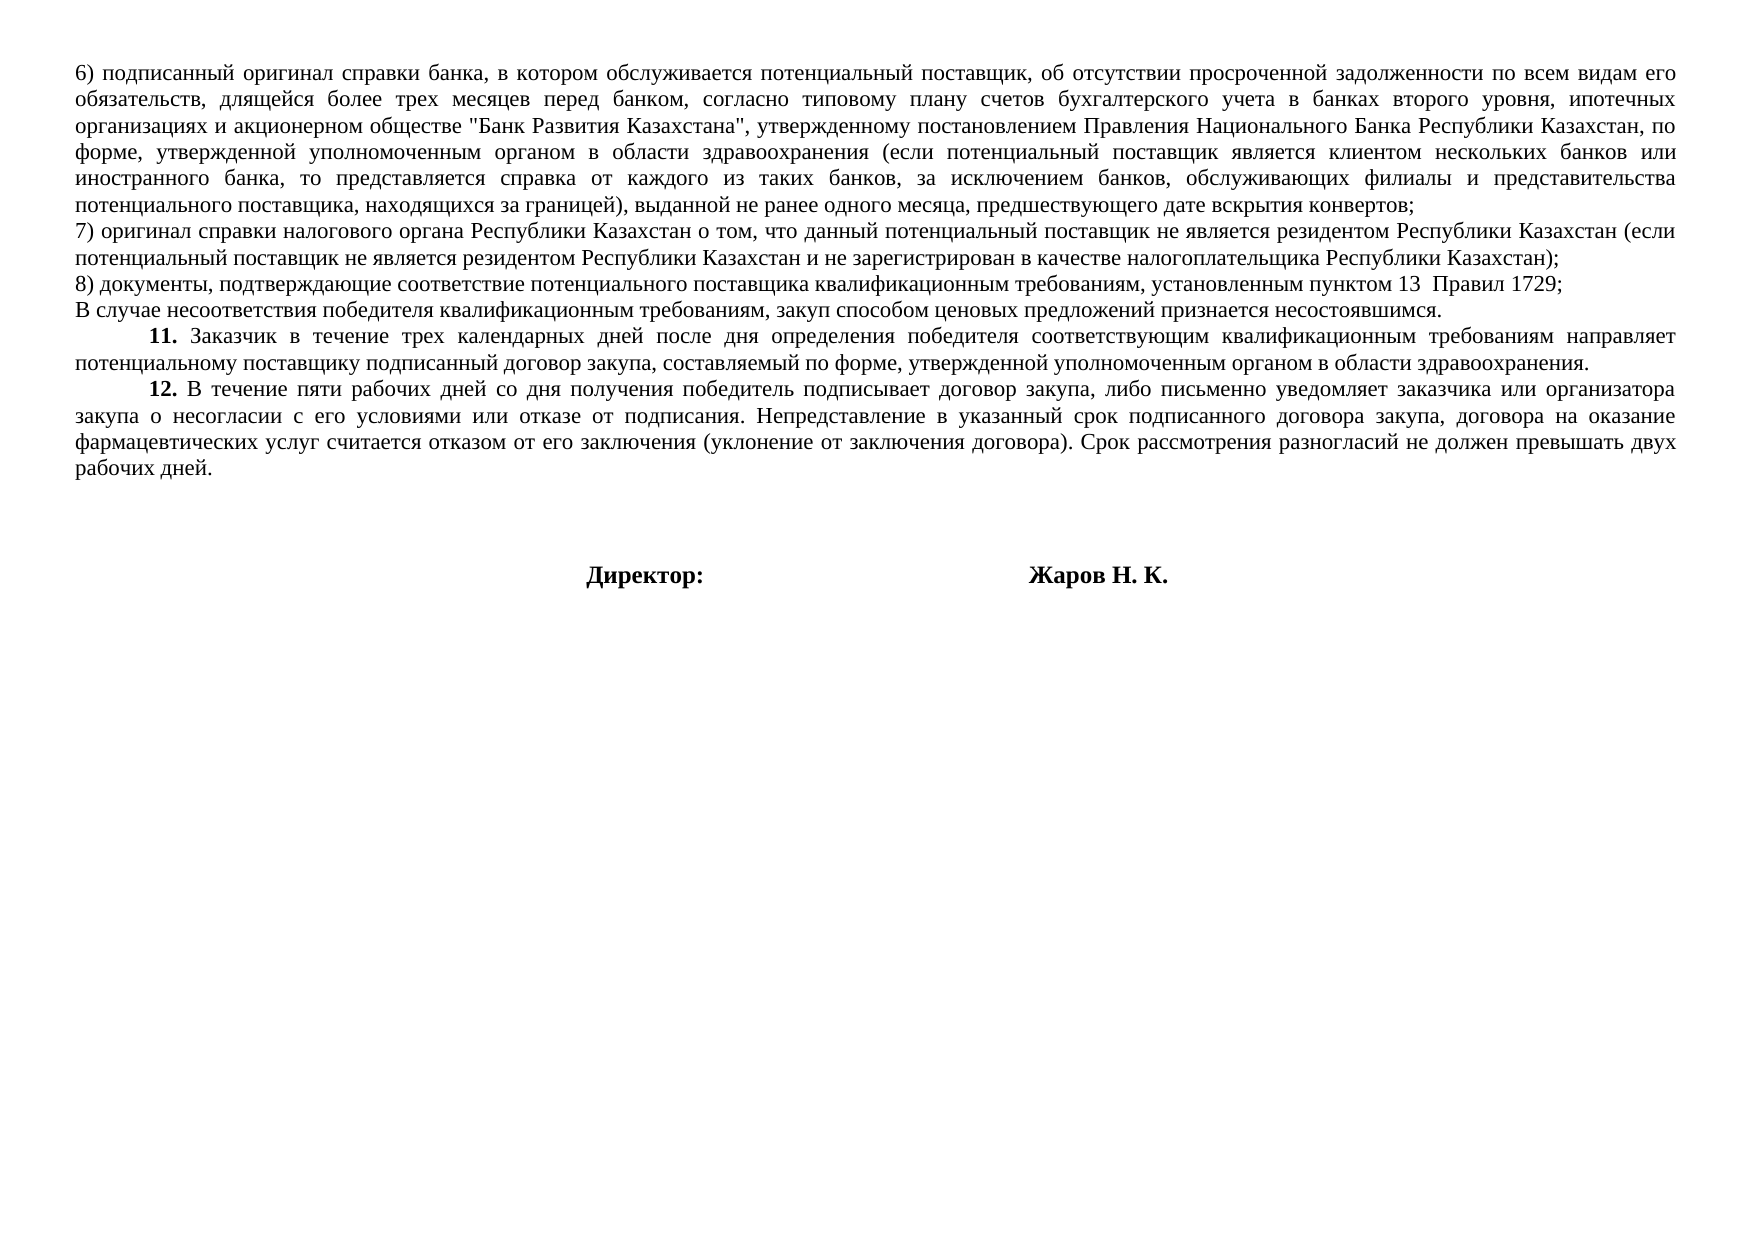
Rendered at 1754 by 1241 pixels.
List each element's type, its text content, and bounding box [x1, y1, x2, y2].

text 12. В течение пяти рабочих дней со дня получения победитель подписывает договор закупа, либо письменно уведомляет заказчика или организатора закупа о несогласии с его условиями или отказе от подписания. Непредставление в указанный срок подписанного договора закупа, договора на оказание фармацевтических услуг считается отказом от его заключения (уклонение от заключения договора). Срок рассмотрения разногласий не должен превышать двух рабочих дней. [75, 375, 1679, 481]
text 8) документы, подтверждающие соответствие потенциального поставщика квалификационным требованиям, установленным пунктом 13 Правил 1729; [75, 270, 1679, 296]
text 6) подписанный оригинал справки банка, в котором обслуживается потенциальный поставщик, об отсутствии просроченной задолженности по всем видам его обязательств, длящейся более трех месяцев перед банком, согласно типовому плану счетов бухгалтерского учета в банках второго уровня, ипотечных организациях и акционерном обществе "Банк Развития Казахстана", утвержденному постановлением Правления Национального Банка Республики Казахстан, по форме, утвержденной уполномоченным органом в области здравоохранения (если потенциальный поставщик является клиентом нескольких банков или иностранного банка, то представляется справка от каждого из таких банков, за исключением банков, обслуживающих филиалы и представительства потенциального поставщика, находящихся за границей), выданной не ранее одного месяца, предшествующего дате вскрытия конвертов; [75, 59, 1679, 217]
text В случае несоответствия победителя квалификационным требованиям, закуп способом ценовых предложений признается несостоявшимся. [75, 296, 1679, 323]
text 7) оригинал справки налогового органа Республики Казахстан о том, что данный потенциальный поставщик не является резидентом Республики Казахстан (если потенциальный поставщик не является резидентом Республики Казахстан и не зарегистрирован в качестве налогоплательщика Республики Казахстан); [75, 217, 1679, 270]
text 11. Заказчик в течение трех календарных дней после дня определения победителя соответствующим квалификационным требованиям направляет потенциальному поставщику подписанный договор закупа, составляемый по форме, утвержденной уполномоченным органом в области здравоохранения. [75, 323, 1679, 375]
text Директор: Жаров Н. К. [75, 560, 1679, 588]
